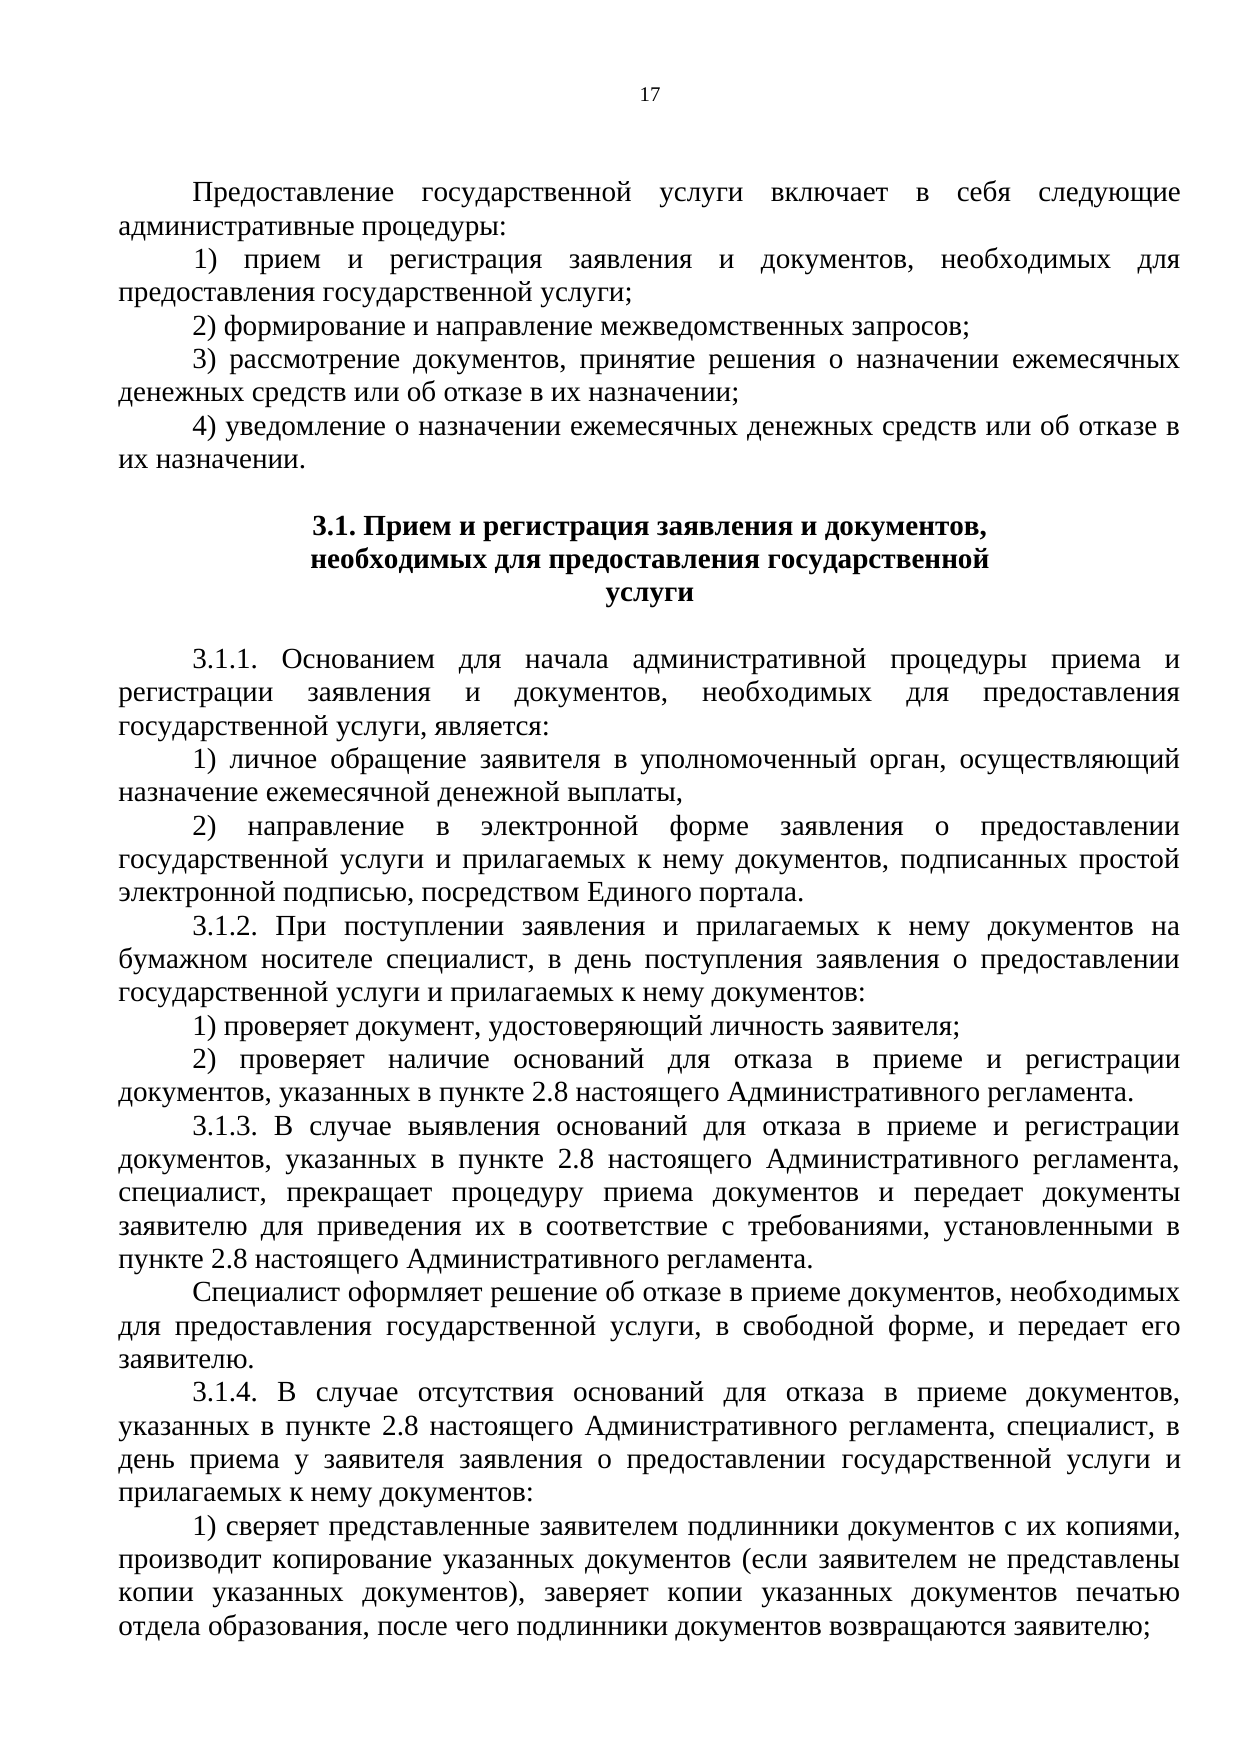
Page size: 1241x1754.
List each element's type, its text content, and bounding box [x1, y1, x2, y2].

text 4) уведомление о назначении ежемесячных денежных средств или об отказе в их назначении. [118, 408, 1181, 475]
text 1) сверяет представленные заявителем подлинники документов с их копиями, производит копирование указанных документов (если заявителем не представлены копии указанных документов), заверяет копии указанных документов печатью отдела образования, после чего подлинники документов возвращаются заявителю; [118, 1508, 1181, 1642]
text 1) личное обращение заявителя в уполномоченный орган, осуществляющий назначение ежемесячной денежной выплаты, [118, 742, 1181, 808]
text 3.1. Прием и регистрация заявления и документов, необходимых для предоставления государственной услуги [295, 508, 1004, 608]
text Специалист оформляет решение об отказе в приеме документов, необходимых для предоставления государственной услуги, в свободной форме, и передает его заявителю. [118, 1275, 1181, 1375]
text 1) проверяет документ, удостоверяющий личность заявителя; [118, 1008, 1181, 1042]
text 3.1.2. При поступлении заявления и прилагаемых к нему документов на бумажном носителе специалист, в день поступления заявления о предоставлении государственной услуги и прилагаемых к нему документов: [118, 908, 1181, 1008]
text 3.1.4. В случае отсутствия оснований для отказа в приеме документов, указанных в пункте 2.8 настоящего Административного регламента, специалист, в день приема у заявителя заявления о предоставлении государственной услуги и прилагаемых к нему документов: [118, 1375, 1181, 1508]
text 2) формирование и направление межведомственных запросов; [118, 308, 1181, 342]
text 2) проверяет наличие оснований для отказа в приеме и регистрации документов, указанных в пункте 2.8 настоящего Административного регламента. [118, 1042, 1181, 1108]
text 3.1.1. Основанием для начала административной процедуры приема и регистрации заявления и документов, необходимых для предоставления государственной услуги, является: [118, 642, 1181, 742]
text 3.1.3. В случае выявления оснований для отказа в приеме и регистрации документов, указанных в пункте 2.8 настоящего Административного регламента, специалист, прекращает процедуру приема документов и передает документы заявителю для приведения их в соответствие с требованиями, установленными в пункте 2.8 настоящего Административного регламента. [118, 1108, 1181, 1275]
text 1) прием и регистрация заявления и документов, необходимых для предоставления государственной услуги; [118, 242, 1181, 308]
text 2) направление в электронной форме заявления о предоставлении государственной услуги и прилагаемых к нему документов, подписанных простой электронной подписью, посредством Единого портала. [118, 808, 1181, 908]
text Предоставление государственной услуги включает в себя следующие административные процедуры: [118, 175, 1181, 242]
text 3) рассмотрение документов, принятие решения о назначении ежемесячных денежных средств или об отказе в их назначении; [118, 342, 1181, 408]
